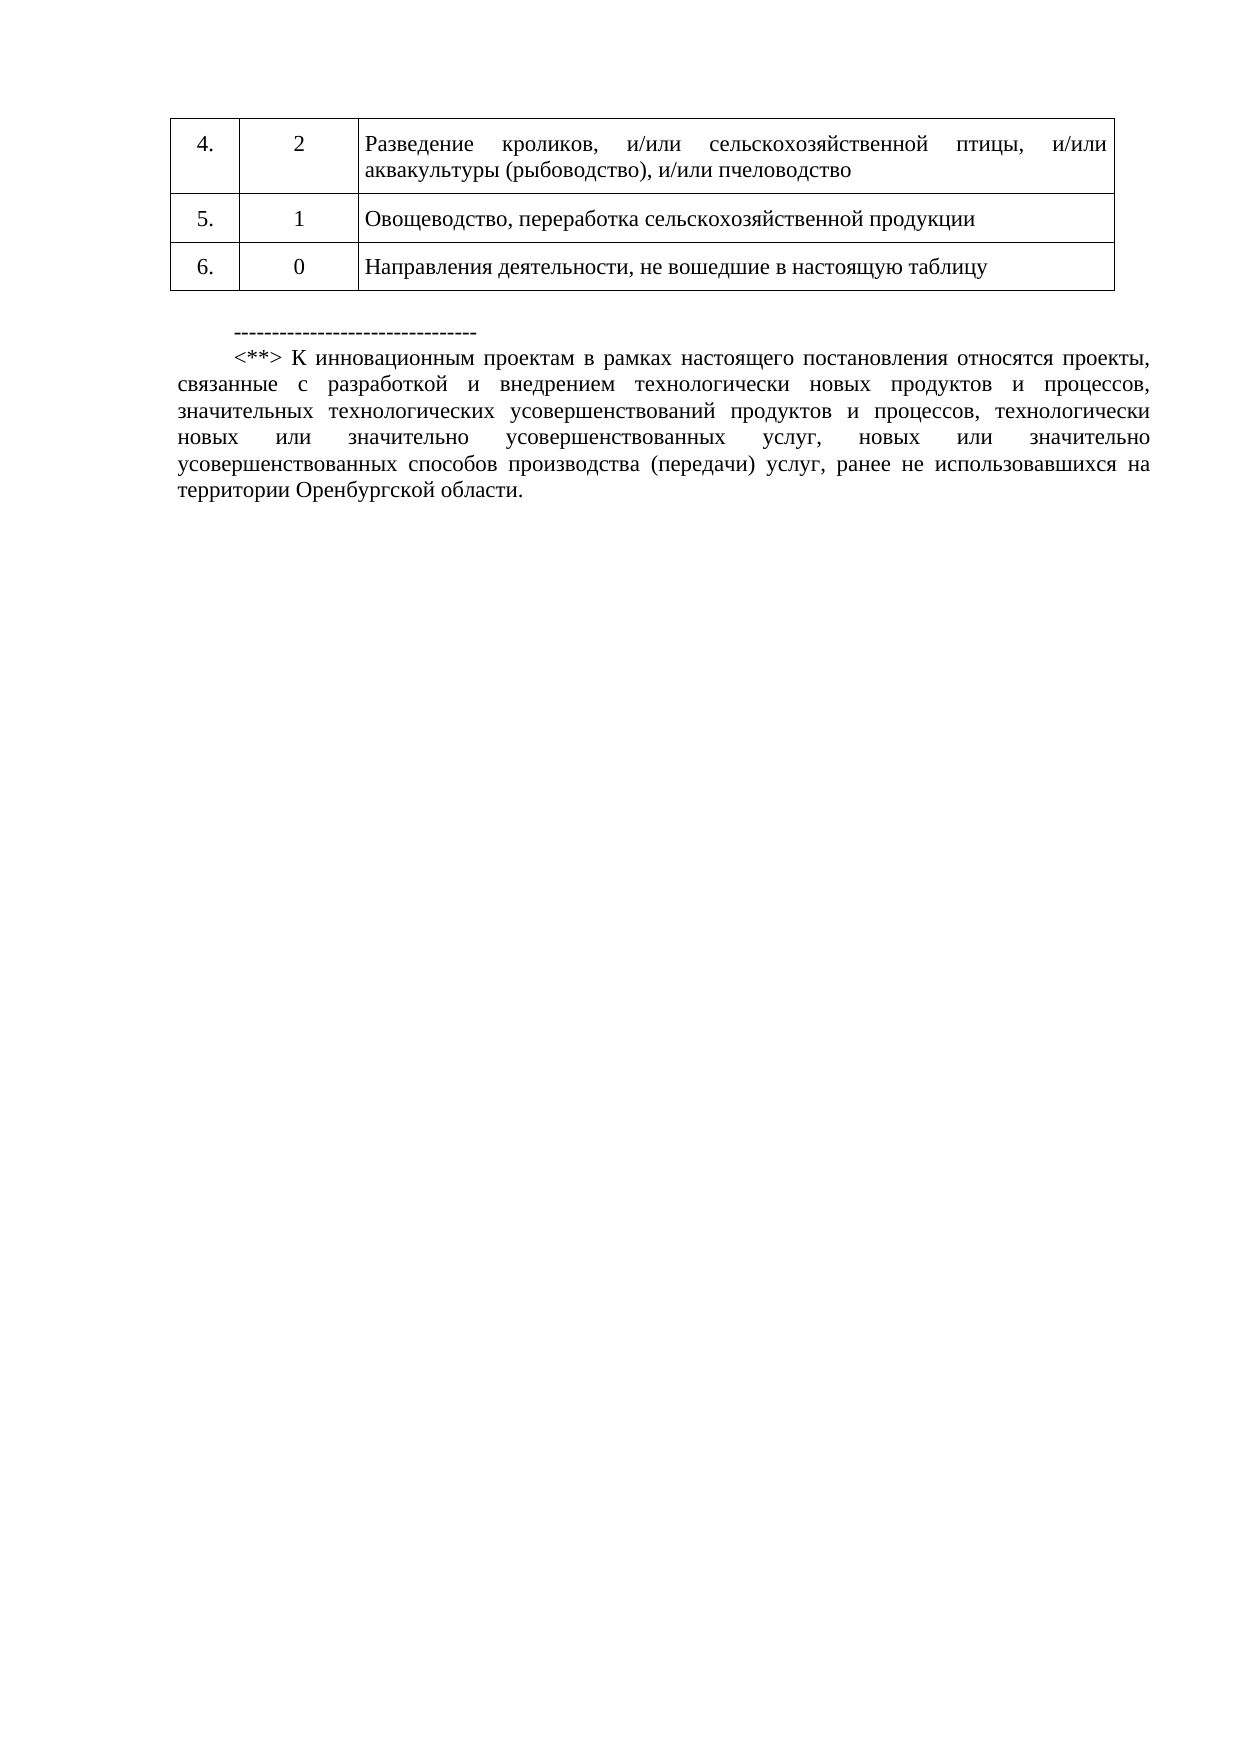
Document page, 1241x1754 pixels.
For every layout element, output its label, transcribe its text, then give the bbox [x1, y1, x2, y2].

table_cell 1 [240, 194, 358, 242]
table_cell Овощеводство, переработка сельскохозяйственной продукции [359, 194, 1114, 242]
text -------------------------------- [177, 318, 1152, 344]
table_cell Разведение кроликов, и/или сельскохозяйственной птицы, и/или аквакультуры (рыбоводство), и/или пчеловодство [359, 119, 1114, 193]
table_cell 4. [171, 119, 239, 193]
table_cell 6. [171, 243, 239, 290]
table_cell 2 [240, 119, 358, 193]
table_cell 0 [240, 243, 358, 290]
table_cell 5. [171, 194, 239, 242]
text <**> К инновационным проектам в рамках настоящего постановления относятся проекты, связанные с разработкой и внедрением технологически новых продуктов и процессов, значительных технологических усовершенствований продуктов и процессов, технологически новых или значительно усовершенствованных услуг, новых или значительно усовершенствованных способов производства (передачи) услуг, ранее не использовавшихся на территории Оренбургской области. [177, 344, 1152, 502]
table_cell Направления деятельности, не вошедшие в настоящую таблицу [359, 243, 1114, 290]
